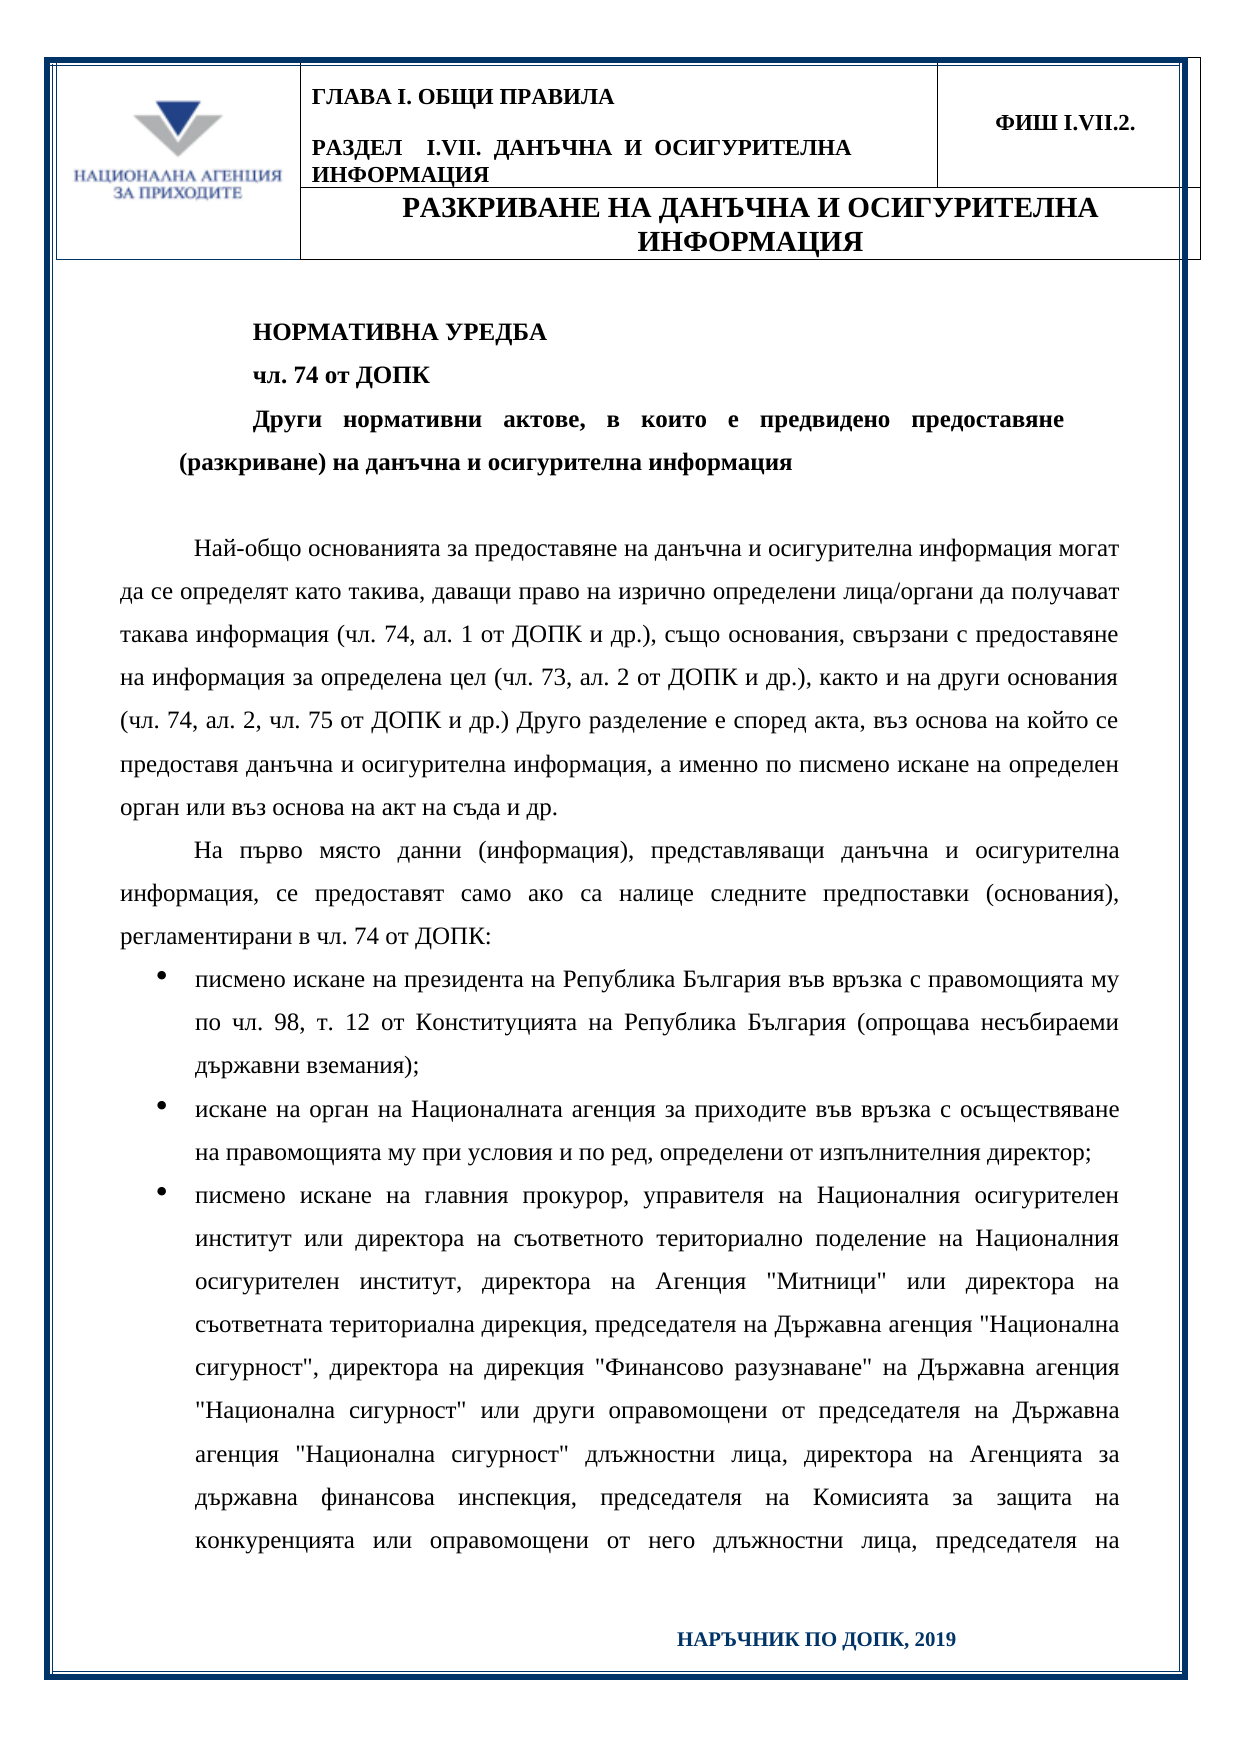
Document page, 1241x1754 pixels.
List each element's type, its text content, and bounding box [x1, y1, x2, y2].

text НОРМАТИВНА УРЕДБА [179, 317, 1065, 346]
text На първо място данни (информация), представляващи данъчна и осигурителна информация, се предоставят само ако са налице следните предпоставки (основания), регламентирани в чл. 74 от ДОПК: [120, 835, 1120, 950]
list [157, 1180, 1120, 1554]
text чл. 74 от ДОПК [179, 361, 1065, 389]
list писмено искане на президента на Република България във връзка с правомощията му по чл. 98, т. 12 от Конституцията на Република България (опрощава несъбираеми държавни вземания); [157, 964, 1120, 1079]
text Други нормативни актове, в които е предвидено предоставяне (разкриване) на данъчна и осигурителна информация [179, 404, 1065, 476]
list искане на орган на Националната агенция за приходите във връзка с осъществяване на правомощията му при условия и по ред, определени от изпълнителния директор; [157, 1094, 1120, 1166]
text Най-общо основанията за предоставяне на данъчна и осигурителна информация могат да се определят като такива, даващи право на изрично определени лица/органи да получават такава информация (чл. 74, ал. 1 от ДОПК и др.), също основания, свързани с предоставяне на информация за определена цел (чл. 73, ал. 2 от ДОПК и др.), както и на други основания (чл. 74, ал. 2, чл. 75 от ДОПК и др.) Друго разделение е според акта, въз основа на който се предоставя данъчна и осигурителна информация, а именно по писмено искане на определен орган или въз основа на акт на съда и др. [120, 533, 1120, 821]
